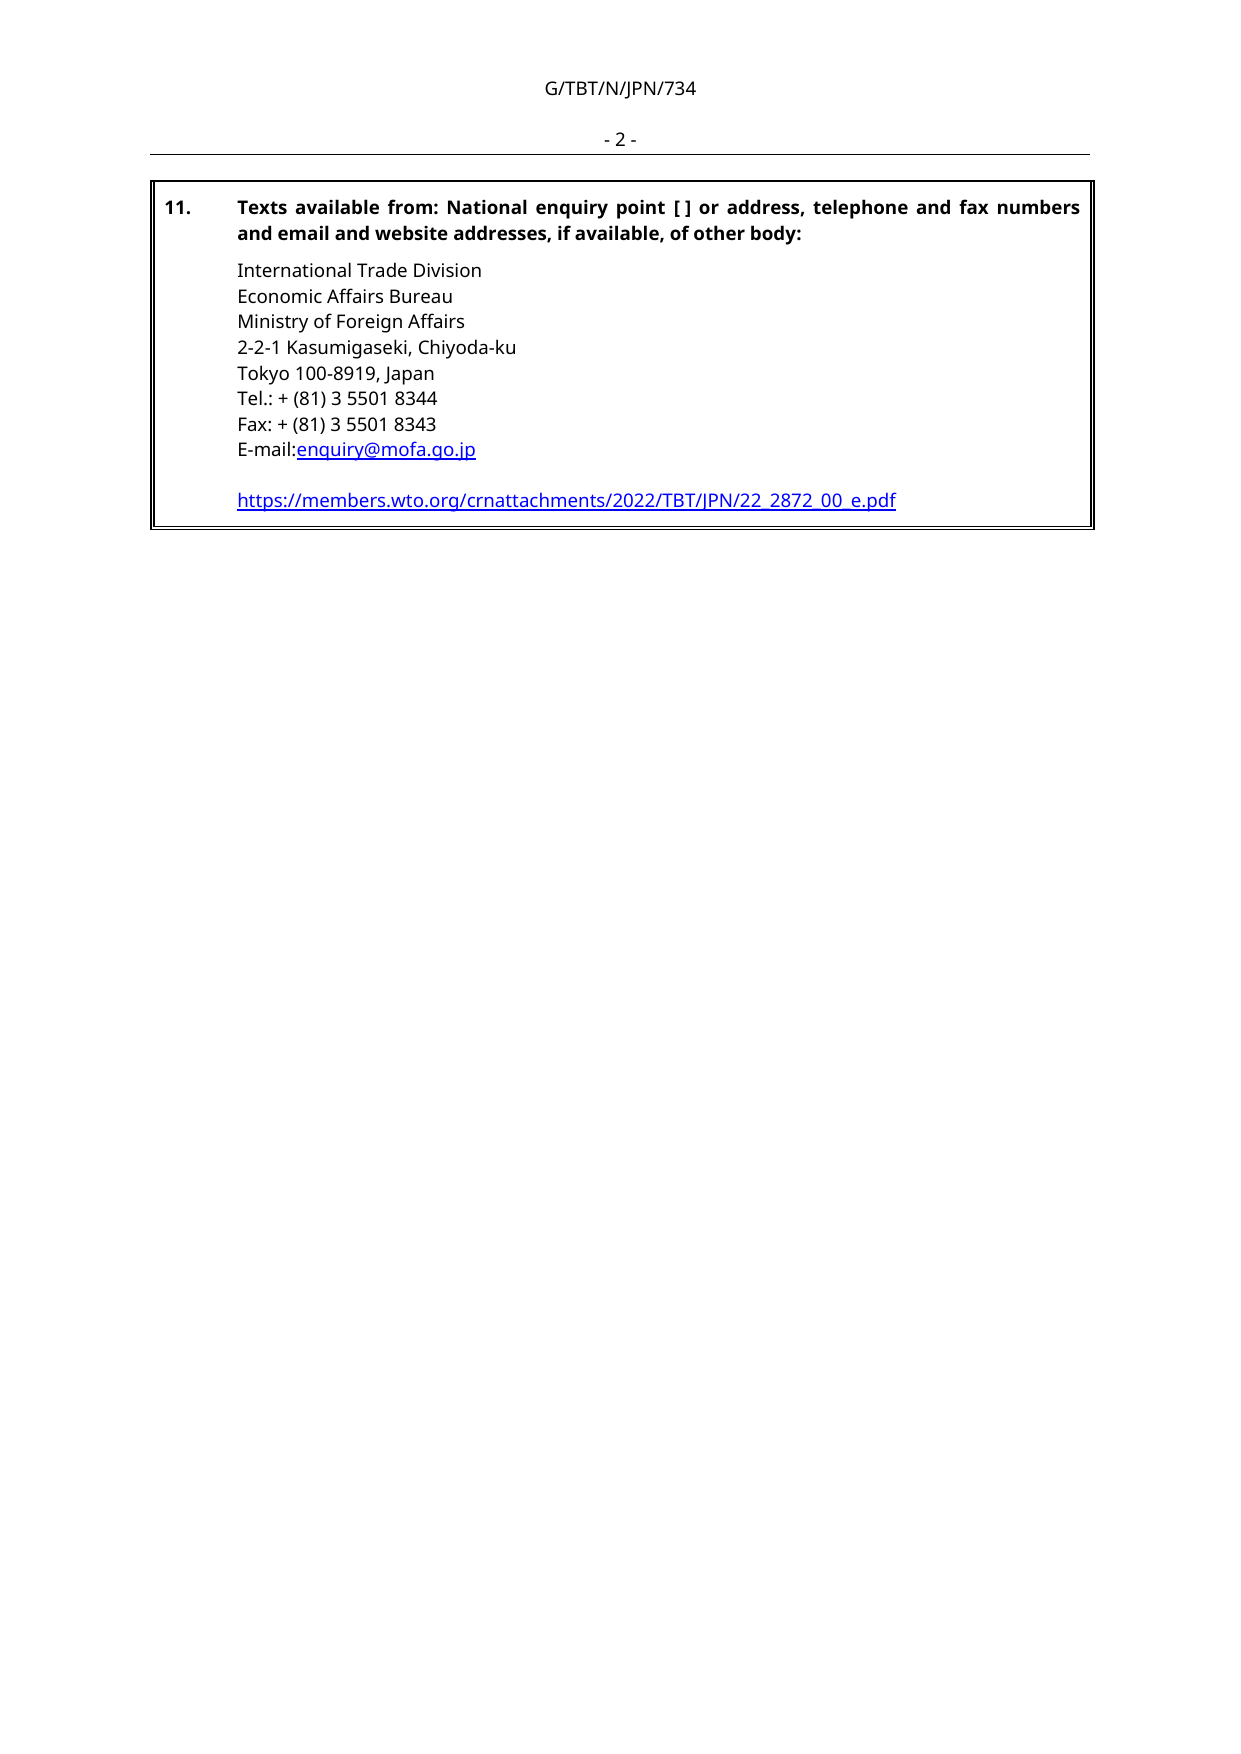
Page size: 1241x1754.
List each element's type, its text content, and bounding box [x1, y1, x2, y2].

table_cell Texts available from: National enquiry point [ ] or address, telephone and fax numbers and email and website addresses, if available, of other body: International Trade Division Economic Affairs Bureau Ministry of Foreign Affairs 2-2-1 Kasumigaseki, Chiyoda-ku Tokyo 100-8919, Japan Tel.: + (81) 3 5501 8344 Fax: + (81) 3 5501 8343 E-mail:enquiry@mofa.go.jp https://members.wto.org/crnattachments/2022/TBT/JPN/22_2872_00_e.pdf [225, 182, 1090, 526]
table_cell 11. [155, 182, 225, 526]
